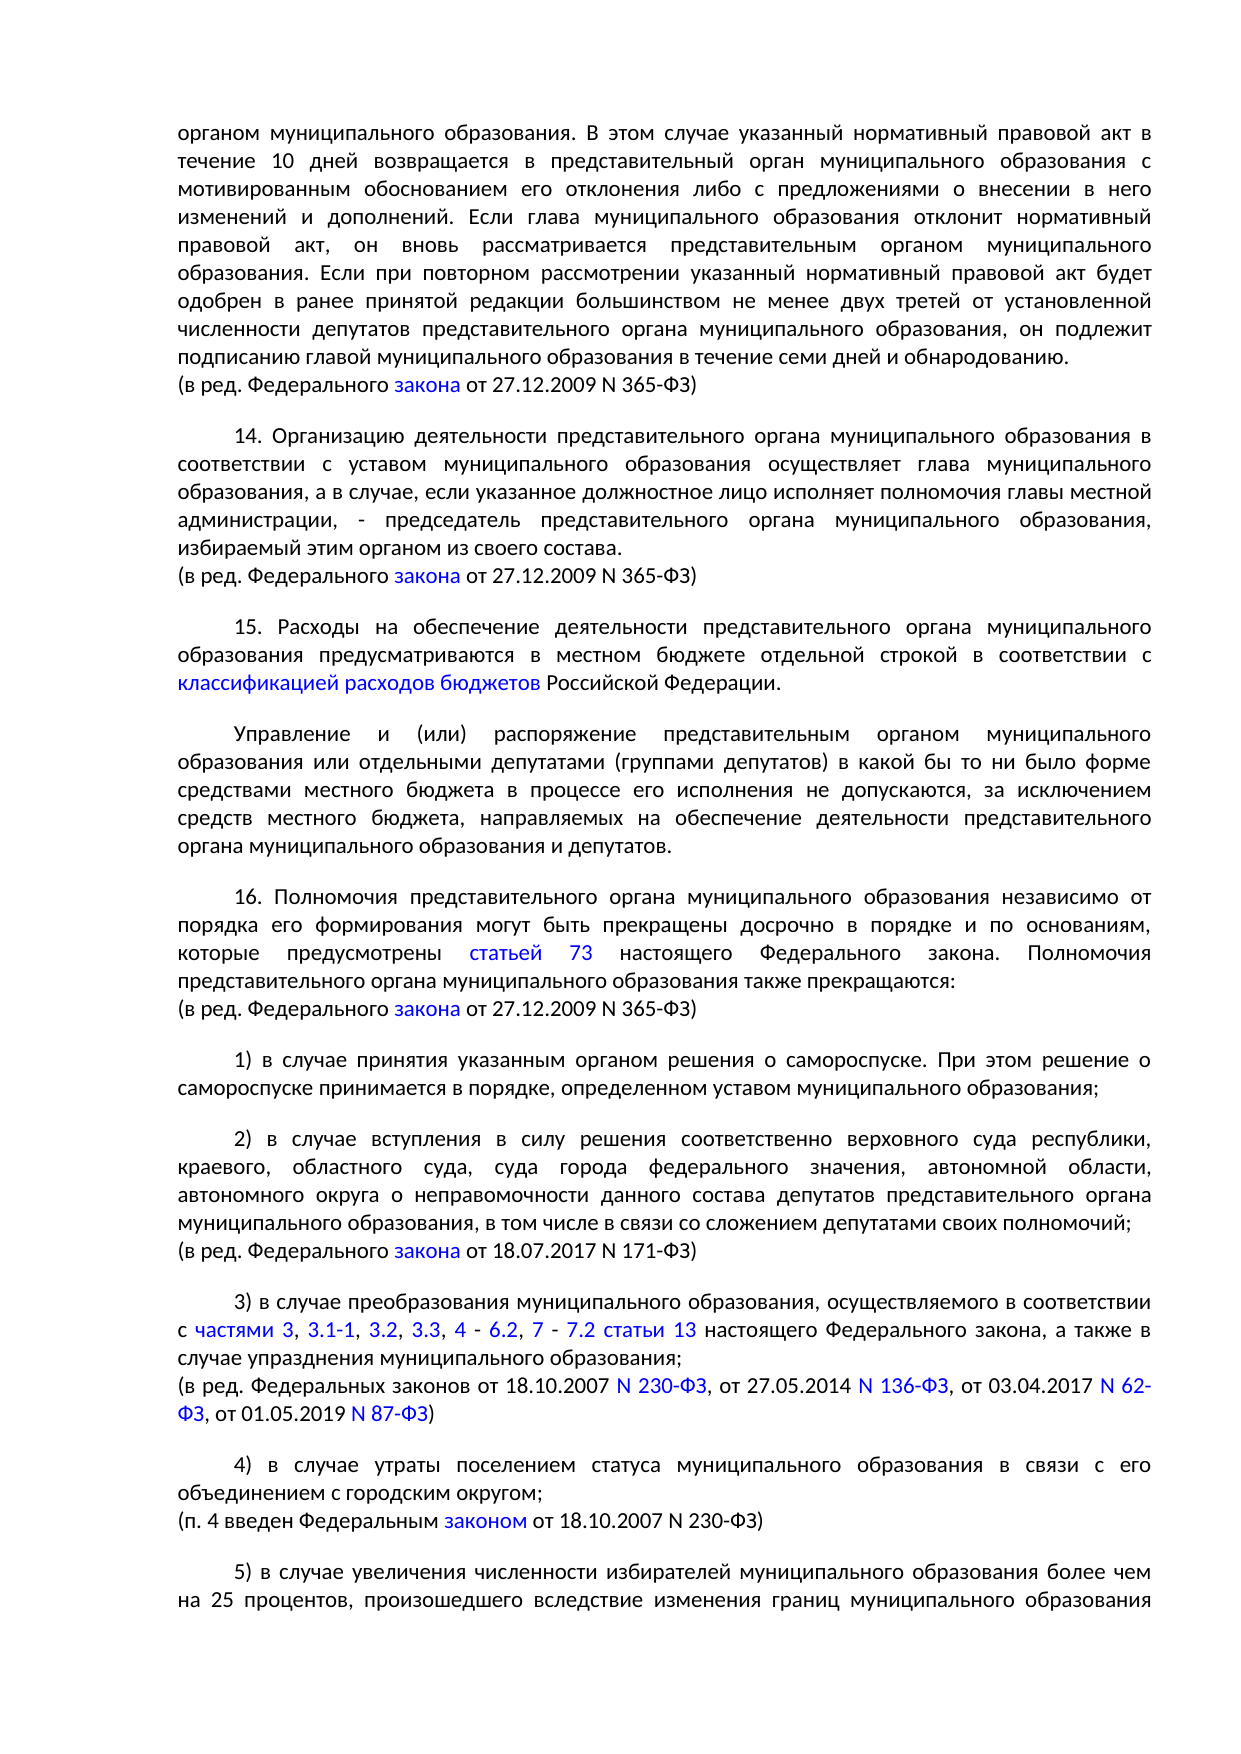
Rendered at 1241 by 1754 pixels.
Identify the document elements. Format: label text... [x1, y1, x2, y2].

text (в ред. Федеральных законов от 18.10.2007 N 230-ФЗ, от 27.05.2014 N 136-ФЗ, от 03.04.2017 N 62-ФЗ, от 01.05.2019 N 87-ФЗ) [177, 1371, 1152, 1427]
text 3) в случае преобразования муниципального образования, осуществляемого в соответствии с частями 3, 3.1-1, 3.2, 3.3, 4 - 6.2, 7 - 7.2 статьи 13 настоящего Федерального закона, а также в случае упразднения муниципального образования; [177, 1287, 1152, 1371]
text 4) в случае утраты поселением статуса муниципального образования в связи с его объединением с городским округом; [177, 1450, 1152, 1506]
text (в ред. Федерального закона от 18.07.2017 N 171-ФЗ) [177, 1236, 1152, 1264]
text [177, 1557, 1152, 1613]
text 2) в случае вступления в силу решения соответственно верховного суда республики, краевого, областного суда, суда города федерального значения, автономной области, автономного округа о неправомочности данного состава депутатов представительного органа муниципального образования, в том числе в связи со сложением депутатами своих полномочий; [177, 1124, 1152, 1236]
text (в ред. Федерального закона от 27.12.2009 N 365-ФЗ) [177, 561, 1152, 589]
text (в ред. Федерального закона от 27.12.2009 N 365-ФЗ) [177, 994, 1152, 1022]
text (п. 4 введен Федеральным законом от 18.10.2007 N 230-ФЗ) [177, 1506, 1152, 1534]
text (в ред. Федерального закона от 27.12.2009 N 365-ФЗ) [177, 370, 1152, 398]
text 15. Расходы на обеспечение деятельности представительного органа муниципального образования предусматриваются в местном бюджете отдельной строкой в соответствии с классификацией расходов бюджетов Российской Федерации. [177, 612, 1152, 696]
text 14. Организацию деятельности представительного органа муниципального образования в соответствии с уставом муниципального образования осуществляет глава муниципального образования, а в случае, если указанное должностное лицо исполняет полномочия главы местной администрации, - председатель представительного органа муниципального образования, избираемый этим органом из своего состава. [177, 421, 1152, 561]
text 1) в случае принятия указанным органом решения о самороспуске. При этом решение о самороспуске принимается в порядке, определенном уставом муниципального образования; [177, 1045, 1152, 1101]
text 16. Полномочия представительного органа муниципального образования независимо от порядка его формирования могут быть прекращены досрочно в порядке и по основаниям, которые предусмотрены статьей 73 настоящего Федерального закона. Полномочия представительного органа муниципального образования также прекращаются: [177, 882, 1152, 994]
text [177, 118, 1152, 370]
text Управление и (или) распоряжение представительным органом муниципального образования или отдельными депутатами (группами депутатов) в какой бы то ни было форме средствами местного бюджета в процессе его исполнения не допускаются, за исключением средств местного бюджета, направляемых на обеспечение деятельности представительного органа муниципального образования и депутатов. [177, 719, 1152, 859]
